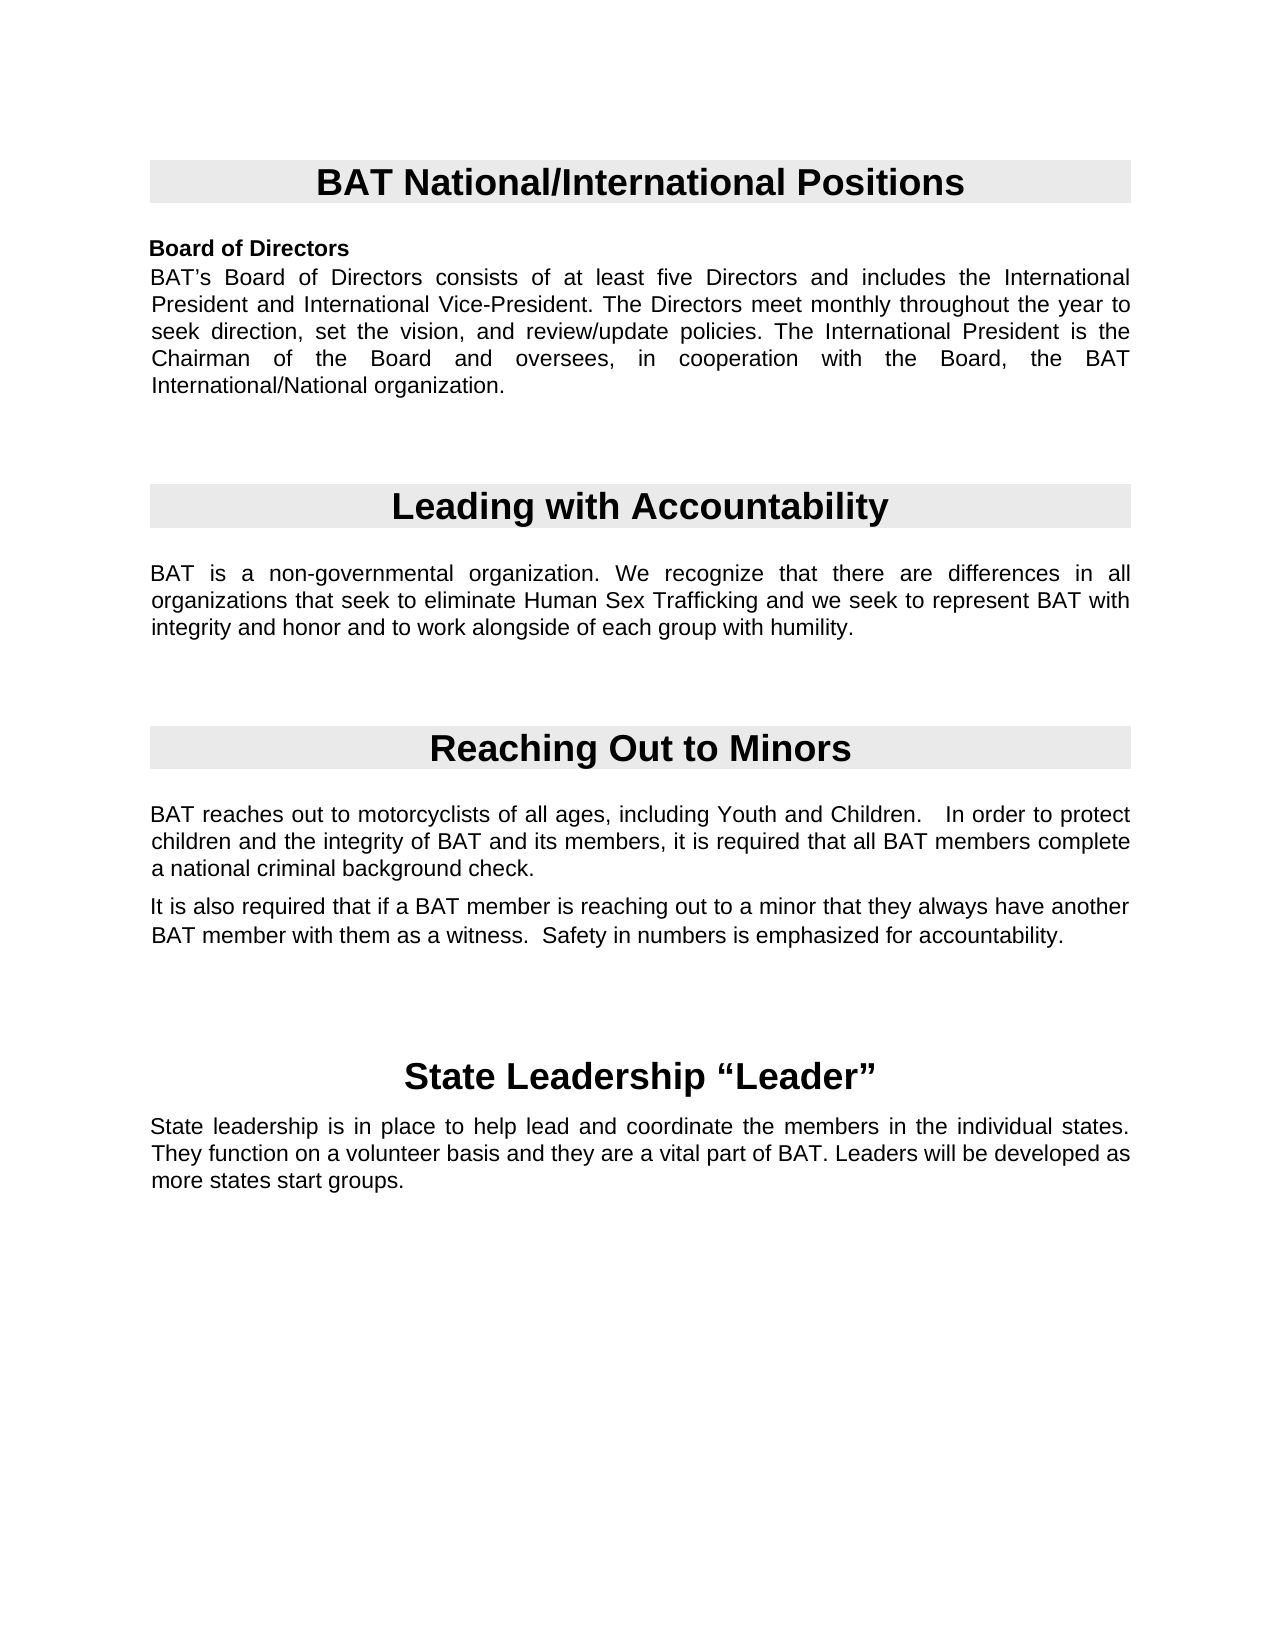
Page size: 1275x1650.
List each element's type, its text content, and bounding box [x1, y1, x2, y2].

subtitle BAT National/International Positions [150, 160, 1131, 203]
text BAT’s Board of Directors consists of at least five Directors and includes the International President and International Vice-President. The Directors meet monthly throughout the year to seek direction, set the vision, and review/update policies. The International President is the Chairman of the Board and oversees, in cooperation with the Board, the BAT International/National organization. [150, 264, 1131, 398]
text Board of Directors [148, 235, 1131, 262]
subtitle Leading with Accountability [150, 484, 1131, 528]
text State leadership is in place to help lead and coordinate the members in the individual states. They function on a volunteer basis and they are a vital part of BAT. Leaders will be developed as more states start groups. [150, 1113, 1131, 1193]
text It is also required that if a BAT member is reaching out to a minor that they always have another BAT member with them as a witness. Safety in numbers is emphasized for accountability. [150, 893, 1131, 949]
subtitle State Leadership “Leader” [151, 1054, 1130, 1097]
text BAT is a non-governmental organization. We recognize that there are differences in all organizations that seek to eliminate Human Sex Trafficking and we seek to represent BAT with integrity and honor and to work alongside of each group with humility. [150, 559, 1131, 640]
subtitle Reaching Out to Minors [150, 726, 1131, 769]
text BAT reaches out to motorcyclists of all ages, including Youth and Children. In order to protect children and the integrity of BAT and its members, it is required that all BAT members complete a national criminal background check. [150, 801, 1131, 882]
